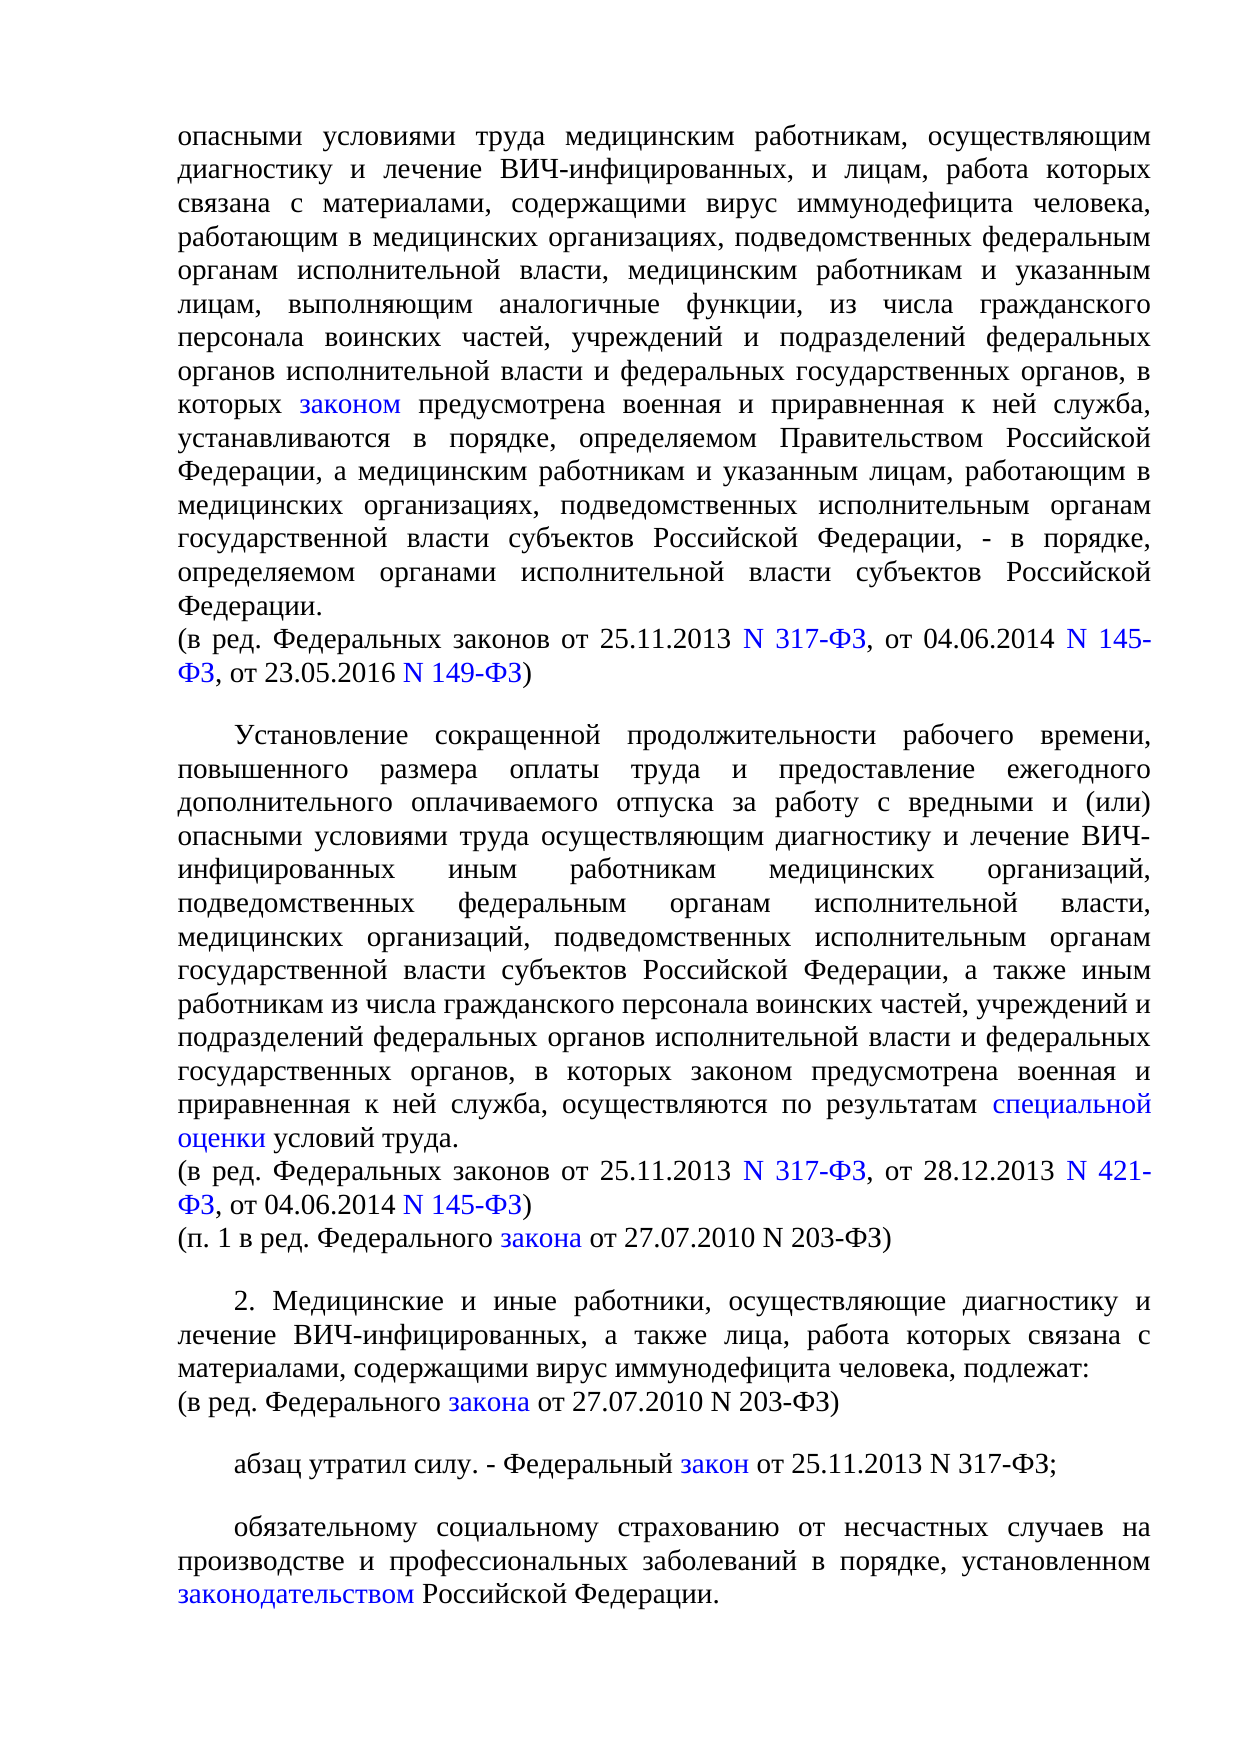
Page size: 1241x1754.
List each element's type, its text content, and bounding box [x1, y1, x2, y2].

text (п. 1 в ред. Федерального закона от 27.07.2010 N 203-ФЗ) [177, 1221, 1152, 1254]
text Установление сокращенной продолжительности рабочего времени, повышенного размера оплаты труда и предоставление ежегодного дополнительного оплачиваемого отпуска за работу с вредными и (или) опасными условиями труда осуществляющим диагностику и лечение ВИЧ-инфицированных иным работникам медицинских организаций, подведомственных федеральным органам исполнительной власти, медицинских организаций, подведомственных исполнительным органам государственной власти субъектов Российской Федерации, а также иным работникам из числа гражданского персонала воинских частей, учреждений и подразделений федеральных органов исполнительной власти и федеральных государственных органов, в которых законом предусмотрена военная и приравненная к ней служба, осуществляются по результатам специальной оценки условий труда. [177, 717, 1152, 1153]
text (в ред. Федеральных законов от 25.11.2013 N 317-ФЗ, от 28.12.2013 N 421-ФЗ, от 04.06.2014 N 145-ФЗ) [177, 1153, 1152, 1221]
text (в ред. Федерального закона от 27.07.2010 N 203-ФЗ) [177, 1384, 1152, 1417]
text 2. Медицинские и иные работники, осуществляющие диагностику и лечение ВИЧ-инфицированных, а также лица, работа которых связана с материалами, содержащими вирус иммунодефицита человека, подлежат: [177, 1283, 1152, 1384]
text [177, 118, 1152, 621]
text обязательному социальному страхованию от несчастных случаев на производстве и профессиональных заболеваний в порядке, установленном законодательством Российской Федерации. [177, 1509, 1152, 1610]
text (в ред. Федеральных законов от 25.11.2013 N 317-ФЗ, от 04.06.2014 N 145-ФЗ, от 23.05.2016 N 149-ФЗ) [177, 621, 1152, 688]
text абзац утратил силу. - Федеральный закон от 25.11.2013 N 317-ФЗ; [177, 1447, 1152, 1480]
